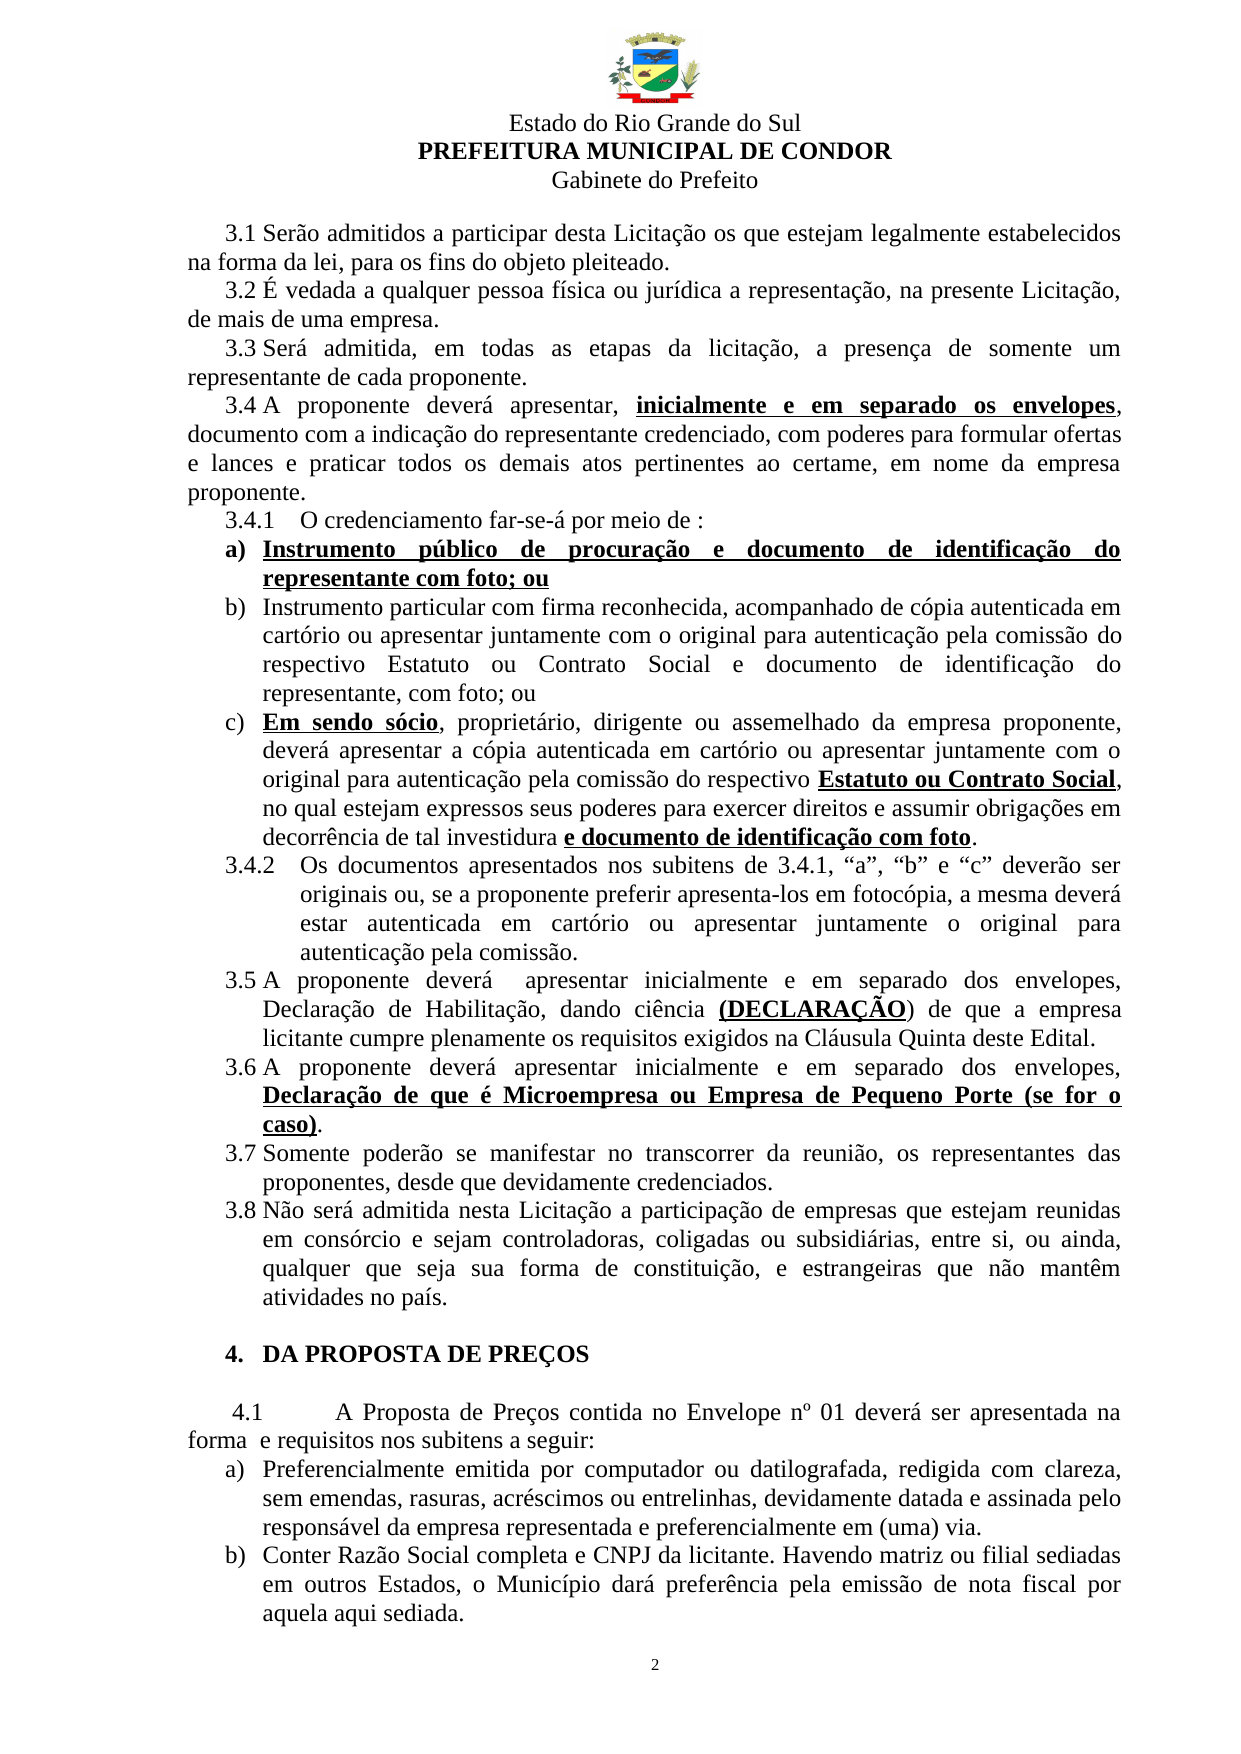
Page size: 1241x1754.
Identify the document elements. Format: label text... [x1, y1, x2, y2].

list Não será admitida nesta Licitação a participação de empresas que estejam reunidas em consórcio e sejam controladoras, coligadas ou subsidiárias, entre si, ou ainda, qualquer que seja sua forma de constituição, e estrangeiras que não mantêm atividades no país. [225, 1196, 1122, 1311]
picture [607, 29, 703, 108]
list Instrumento particular com firma reconhecida, acompanhado de cópia autenticada em cartório ou apresentar juntamente com o original para autenticação pela comissão do respectivo Estatuto ou Contrato Social e documento de identificação do representante, com foto; ou [225, 592, 1122, 707]
list A proponente deverá apresentar, inicialmente e em separado os envelopes, documento com a indicação do representante credenciado, com poderes para formular ofertas e lances e praticar todos os demais atos pertinentes ao certame, em nome da empresa proponente. [187, 391, 1122, 506]
list Instrumento público de procuração e documento de identificação do representante com foto; ou [225, 534, 1122, 592]
list O credenciamento far-se-á por meio de : [187, 506, 1122, 534]
list A Proposta de Preços contida no Envelope nº 01 deverá ser apresentada na forma e requisitos nos subitens a seguir: [187, 1397, 1122, 1454]
list Somente poderão se manifestar no transcorrer da reunião, os representantes das proponentes, desde que devidamente credenciados. [225, 1138, 1122, 1196]
list Conter Razão Social completa e CNPJ da licitante. Havendo matriz ou filial sediadas em outros Estados, o Município dará preferência pela emissão de nota fiscal por aquela aqui sediada. [225, 1541, 1122, 1627]
list Os documentos apresentados nos subitens de 3.4.1, “a”, “b” e “c” deverão ser originais ou, se a proponente preferir apresenta-los em fotocópia, a mesma deverá estar autenticada em cartório ou apresentar juntamente o original para autenticação pela comissão. [225, 851, 1122, 966]
list Serão admitidos a participar desta Licitação os que estejam legalmente estabelecidos na forma da lei, para os fins do objeto pleiteado. [187, 218, 1122, 276]
list Preferencialmente emitida por computador ou datilografada, redigida com clareza, sem emendas, rasuras, acréscimos ou entrelinhas, devidamente datada e assinada pelo responsável da empresa representada e preferencialmente em (uma) via. [225, 1454, 1122, 1541]
list A proponente deverá apresentar inicialmente e em separado dos envelopes, Declaração de que é Microempresa ou Empresa de Pequeno Porte (se for o caso). [225, 1052, 1122, 1138]
list A proponente deverá apresentar inicialmente e em separado dos envelopes, Declaração de Habilitação, dando ciência (DECLARAÇÃO) de que a empresa licitante cumpre plenamente os requisitos exigidos na Cláusula Quinta deste Edital. [225, 966, 1122, 1052]
list Será admitida, em todas as etapas da licitação, a presença de somente um representante de cada proponente. [187, 333, 1122, 391]
list DA PROPOSTA DE PREÇOS [225, 1339, 1122, 1368]
list Em sendo sócio, proprietário, dirigente ou assemelhado da empresa proponente, deverá apresentar a cópia autenticada em cartório ou apresentar juntamente com o original para autenticação pela comissão do respectivo Estatuto ou Contrato Social, no qual estejam expressos seus poderes para exercer direitos e assumir obrigações em decorrência de tal investidura e documento de identificação com foto. [225, 707, 1122, 851]
list É vedada a qualquer pessoa física ou jurídica a representação, na presente Licitação, de mais de uma empresa. [187, 276, 1122, 333]
